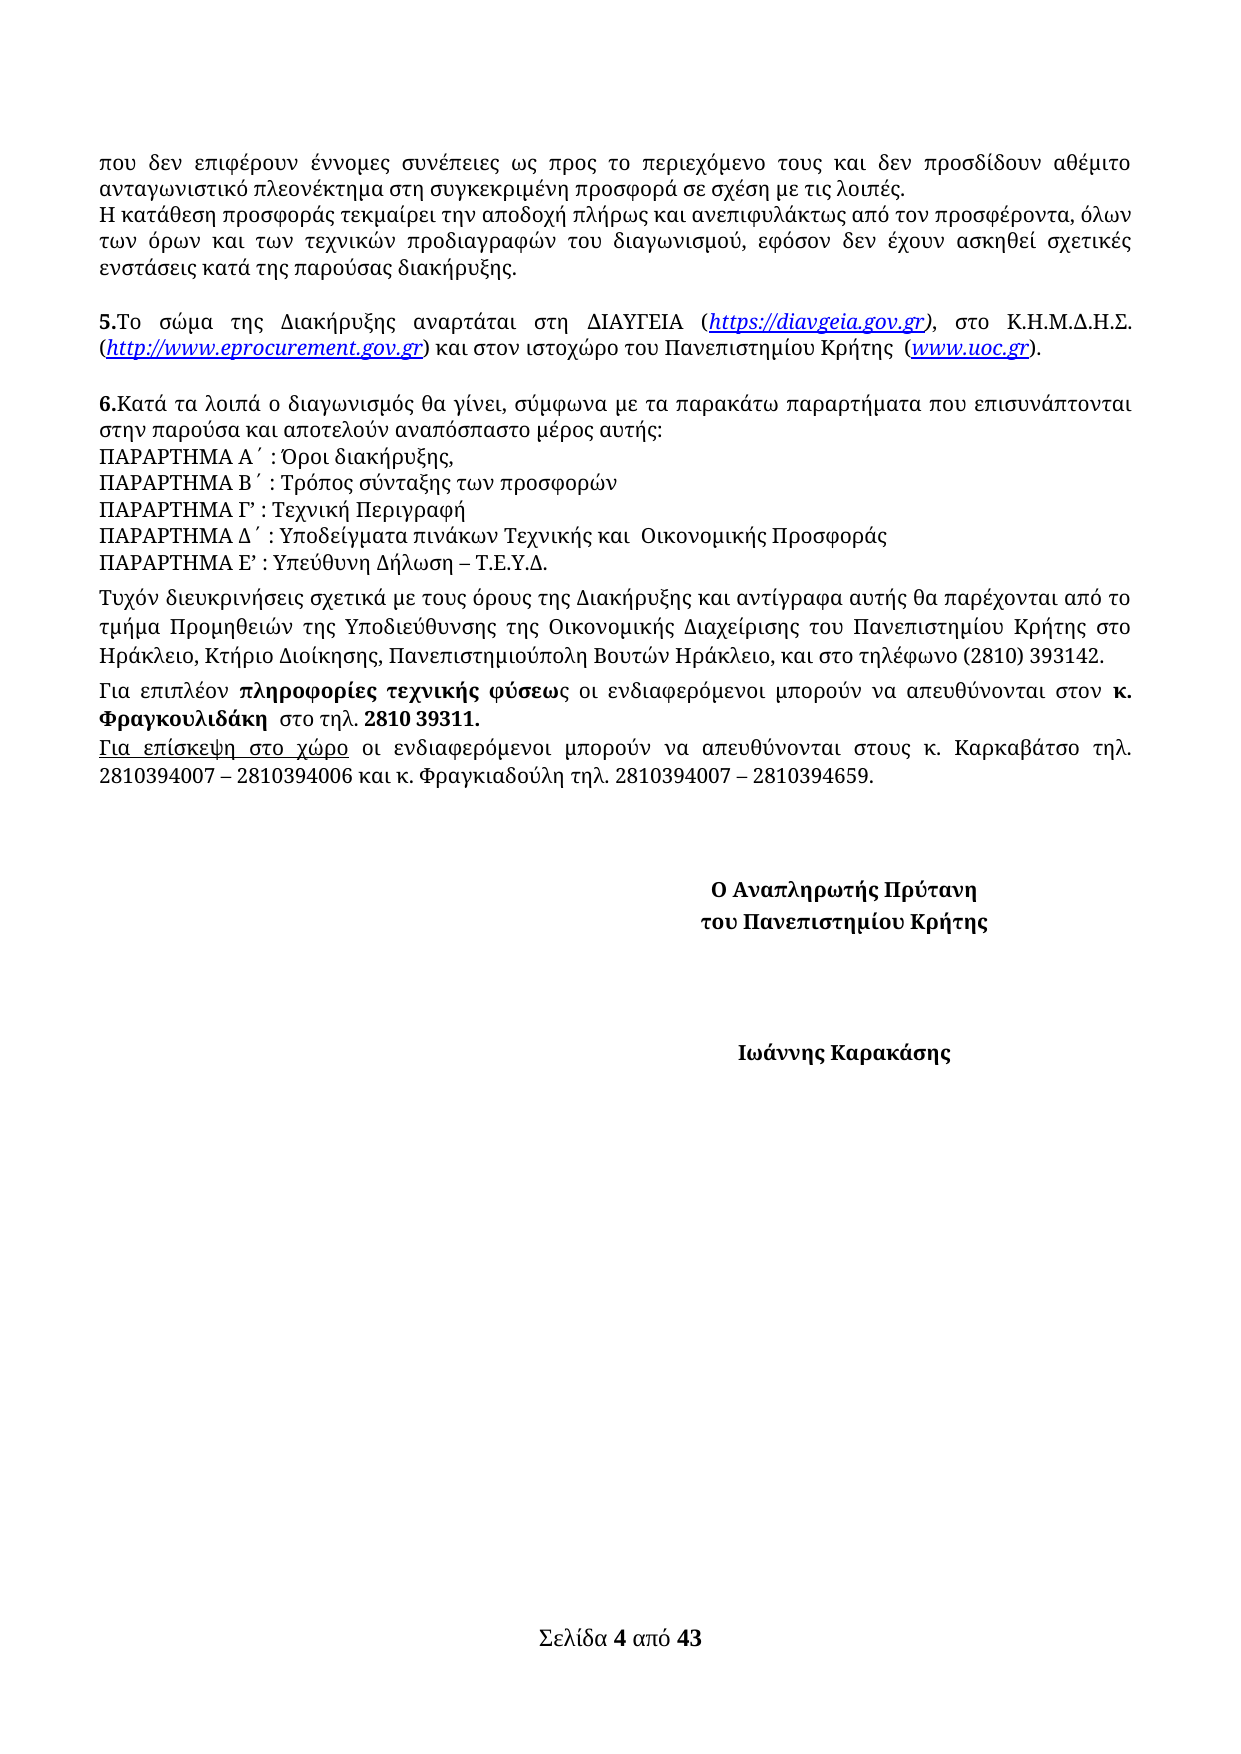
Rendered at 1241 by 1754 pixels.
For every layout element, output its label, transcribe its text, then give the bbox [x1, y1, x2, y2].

text Για επιπλέον πληροφορίες τεχνικής φύσεως οι ενδιαφερόμενοι μπορούν να απευθύνονται στον κ. Φραγκουλιδάκη στο τηλ. 2810 39311. [99, 676, 1132, 733]
text 6.Κατά τα λοιπά ο διαγωνισμός θα γίνει, σύμφωνα µε τα παρακάτω παραρτήματα που επισυνάπτονται στην παρούσα και αποτελούν αναπόσπαστο μέρος αυτής: [99, 390, 1132, 443]
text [99, 150, 1132, 201]
text Για επίσκεψη στο χώρο οι ενδιαφερόμενοι μπορούν να απευθύνονται στους κ. Καρκαβάτσο τηλ. 2810394007 – 2810394006 και κ. Φραγκιαδούλη τηλ. 2810394007 – 2810394659. [99, 733, 1132, 789]
text Ιωάννης Καρακάσης [525, 1038, 1088, 1066]
text Η κατάθεση προσφοράς τεκμαίρει την αποδοχή πλήρως και ανεπιφυλάκτως από τον προσφέροντα, όλων των όρων και των τεχνικών προδιαγραφών του διαγωνισμού, εφόσον δεν έχουν ασκηθεί σχετικές ενστάσεις κατά της παρούσας διακήρυξης. [99, 202, 1132, 281]
text ΠΑΡΑΡΤΗΜΑ Γ’ : Τεχνική Περιγραφή [99, 496, 1132, 523]
text ΠΑΡΑΡΤΗΜΑ Β΄ : Τρόπος σύνταξης των προσφορών [99, 470, 1132, 496]
text ΠΑΡΑΡΤΗΜΑ Δ΄ : Υποδείγματα πινάκων Τεχνικής και Οικονομικής Προσφοράς [99, 523, 1132, 549]
text 5.Το σώμα της Διακήρυξης αναρτάται στη ∆ΙΑΥΓΕΙΑ (https://diavgeia.gov.gr), στο Κ.Η.Μ.∆.Η.Σ. (http://www.eprocurement.gov.gr) και στον ιστοχώρο του Πανεπιστημίου Κρήτης (www.uoc.gr). [99, 308, 1132, 362]
text ΠΑΡΑΡΤΗΜΑ Ε’ : Υπεύθυνη Δήλωση – Τ.Ε.Υ.Δ. [99, 549, 1132, 576]
text Ο Αναπληρωτής Πρύτανη [525, 875, 1088, 903]
text Τυχόν διευκρινήσεις σχετικά µε τους όρους της Διακήρυξης και αντίγραφα αυτής θα παρέχονται από το τμήμα Προμηθειών της Υποδιεύθυνσης της Οικονομικής Διαχείρισης του Πανεπιστημίου Κρήτης στο Ηράκλειο, Κτήριο Διοίκησης, Πανεπιστημιούπολη Βουτών Ηράκλειο, και στο τηλέφωνο (2810) 393142. [99, 582, 1132, 669]
text ΠΑΡΑΡΤΗΜΑ Α΄ : Όροι διακήρυξης, [99, 443, 1132, 469]
text του Πανεπιστημίου Κρήτης [525, 907, 1088, 936]
